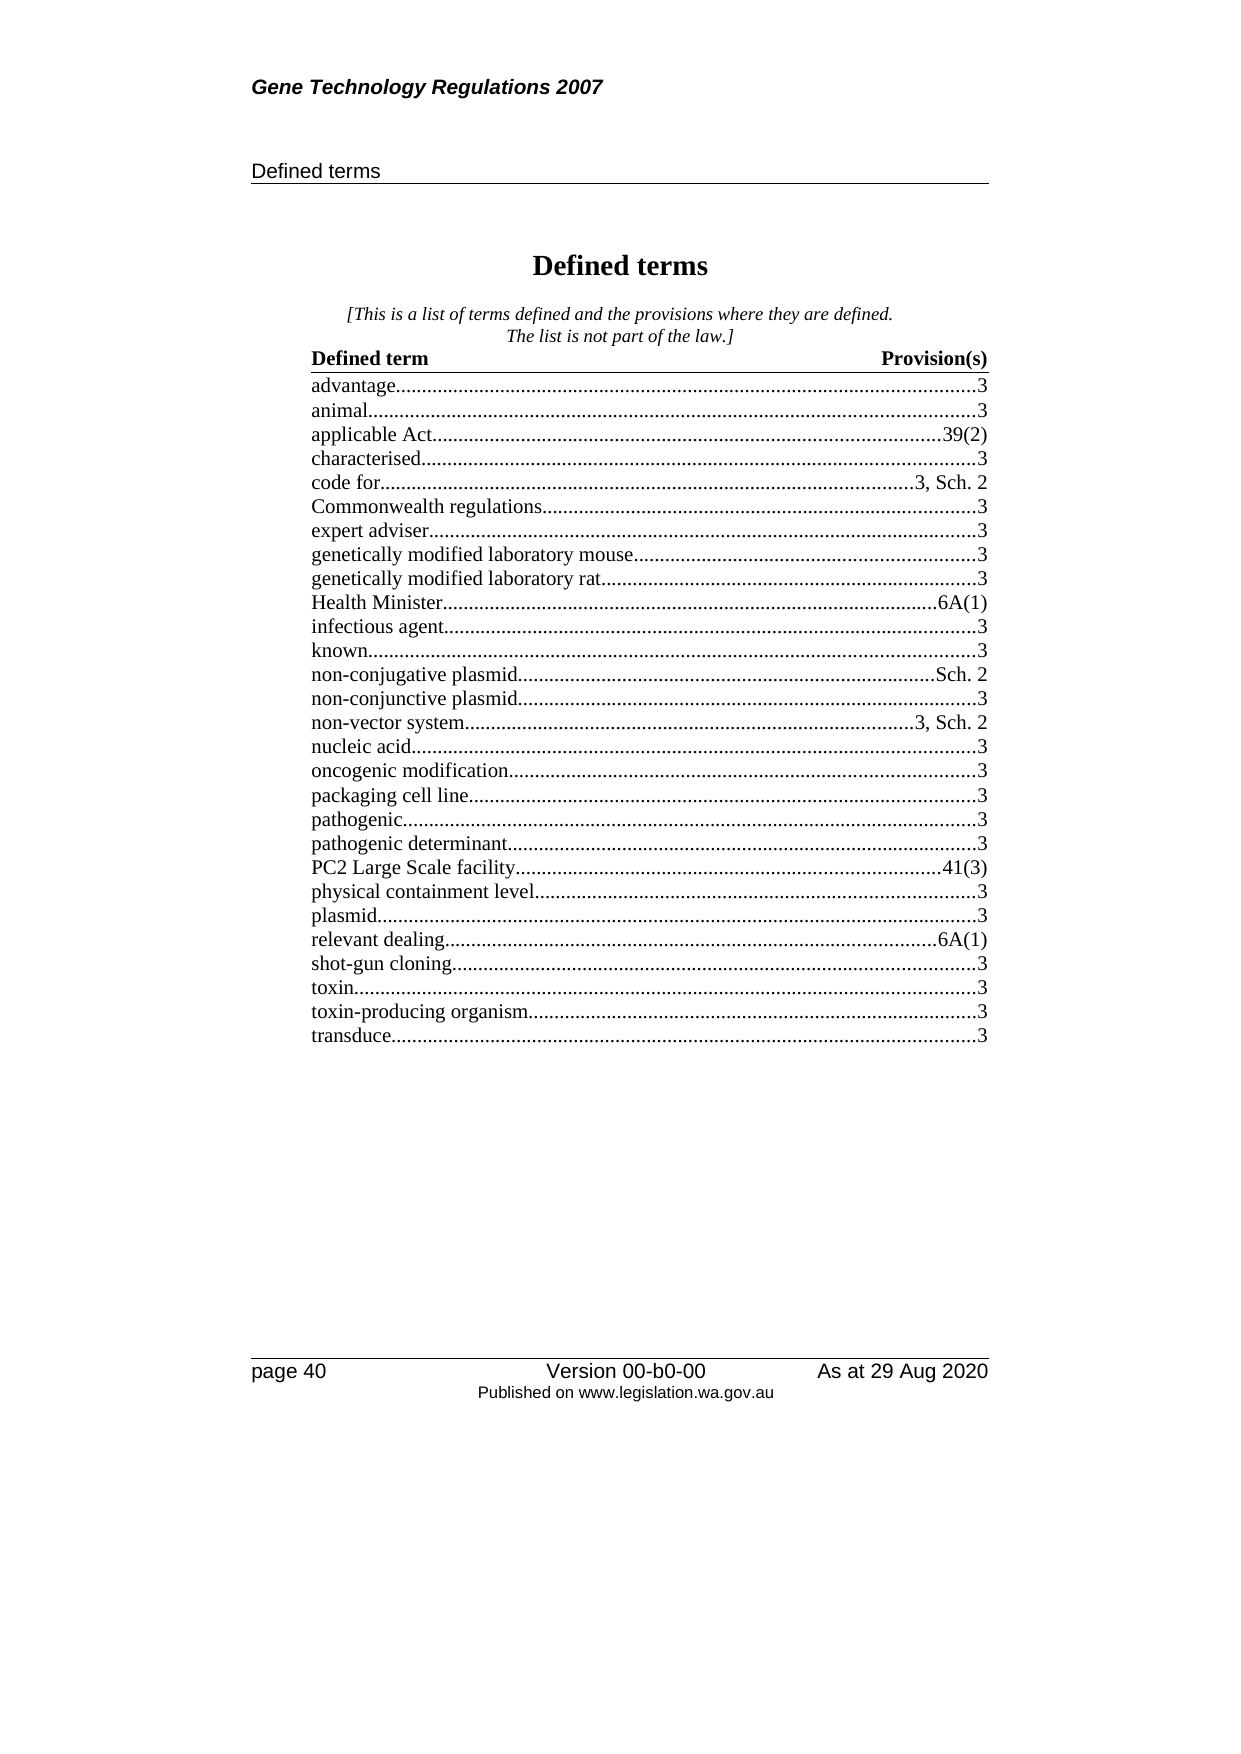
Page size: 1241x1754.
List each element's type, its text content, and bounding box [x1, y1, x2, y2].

text packaging cell line 3 [311, 782, 929, 807]
text toxin-producing organism 3 [311, 999, 929, 1023]
text PC2 Large Scale facility 41(3) [311, 855, 929, 879]
text applicable Act 39(2) [311, 422, 929, 446]
text advantage 3 [311, 373, 929, 397]
text non-conjugative plasmid Sch. 2 [311, 662, 929, 686]
text nucleic acid 3 [311, 734, 929, 758]
text pathogenic determinant 3 [311, 831, 929, 855]
text [This is a list of terms defined and the provisions where they are defined. The list is not part of the law.] [339, 303, 901, 346]
text plasmid 3 [311, 903, 929, 927]
text expert adviser 3 [311, 518, 929, 542]
subtitle Defined terms [251, 248, 989, 282]
text physical containment level 3 [311, 879, 929, 903]
text Defined term Provision(s) [311, 346, 989, 372]
text toxin 3 [311, 975, 929, 999]
text genetically modified laboratory mouse 3 [311, 542, 929, 566]
text infectious agent 3 [311, 614, 929, 638]
text non-vector system 3, Sch. 2 [311, 710, 929, 734]
text Health Minister 6A(1) [311, 590, 929, 614]
text genetically modified laboratory rat 3 [311, 566, 929, 590]
text relevant dealing 6A(1) [311, 927, 929, 951]
text animal 3 [311, 397, 929, 422]
text transduce 3 [311, 1023, 929, 1047]
text oncogenic modification 3 [311, 758, 929, 782]
text characterised 3 [311, 446, 929, 470]
text Commonwealth regulations 3 [311, 494, 929, 518]
text non-conjunctive plasmid 3 [311, 686, 929, 710]
text known 3 [311, 638, 929, 662]
text code for 3, Sch. 2 [311, 470, 929, 494]
text shot-gun cloning 3 [311, 951, 929, 975]
text pathogenic 3 [311, 807, 929, 831]
